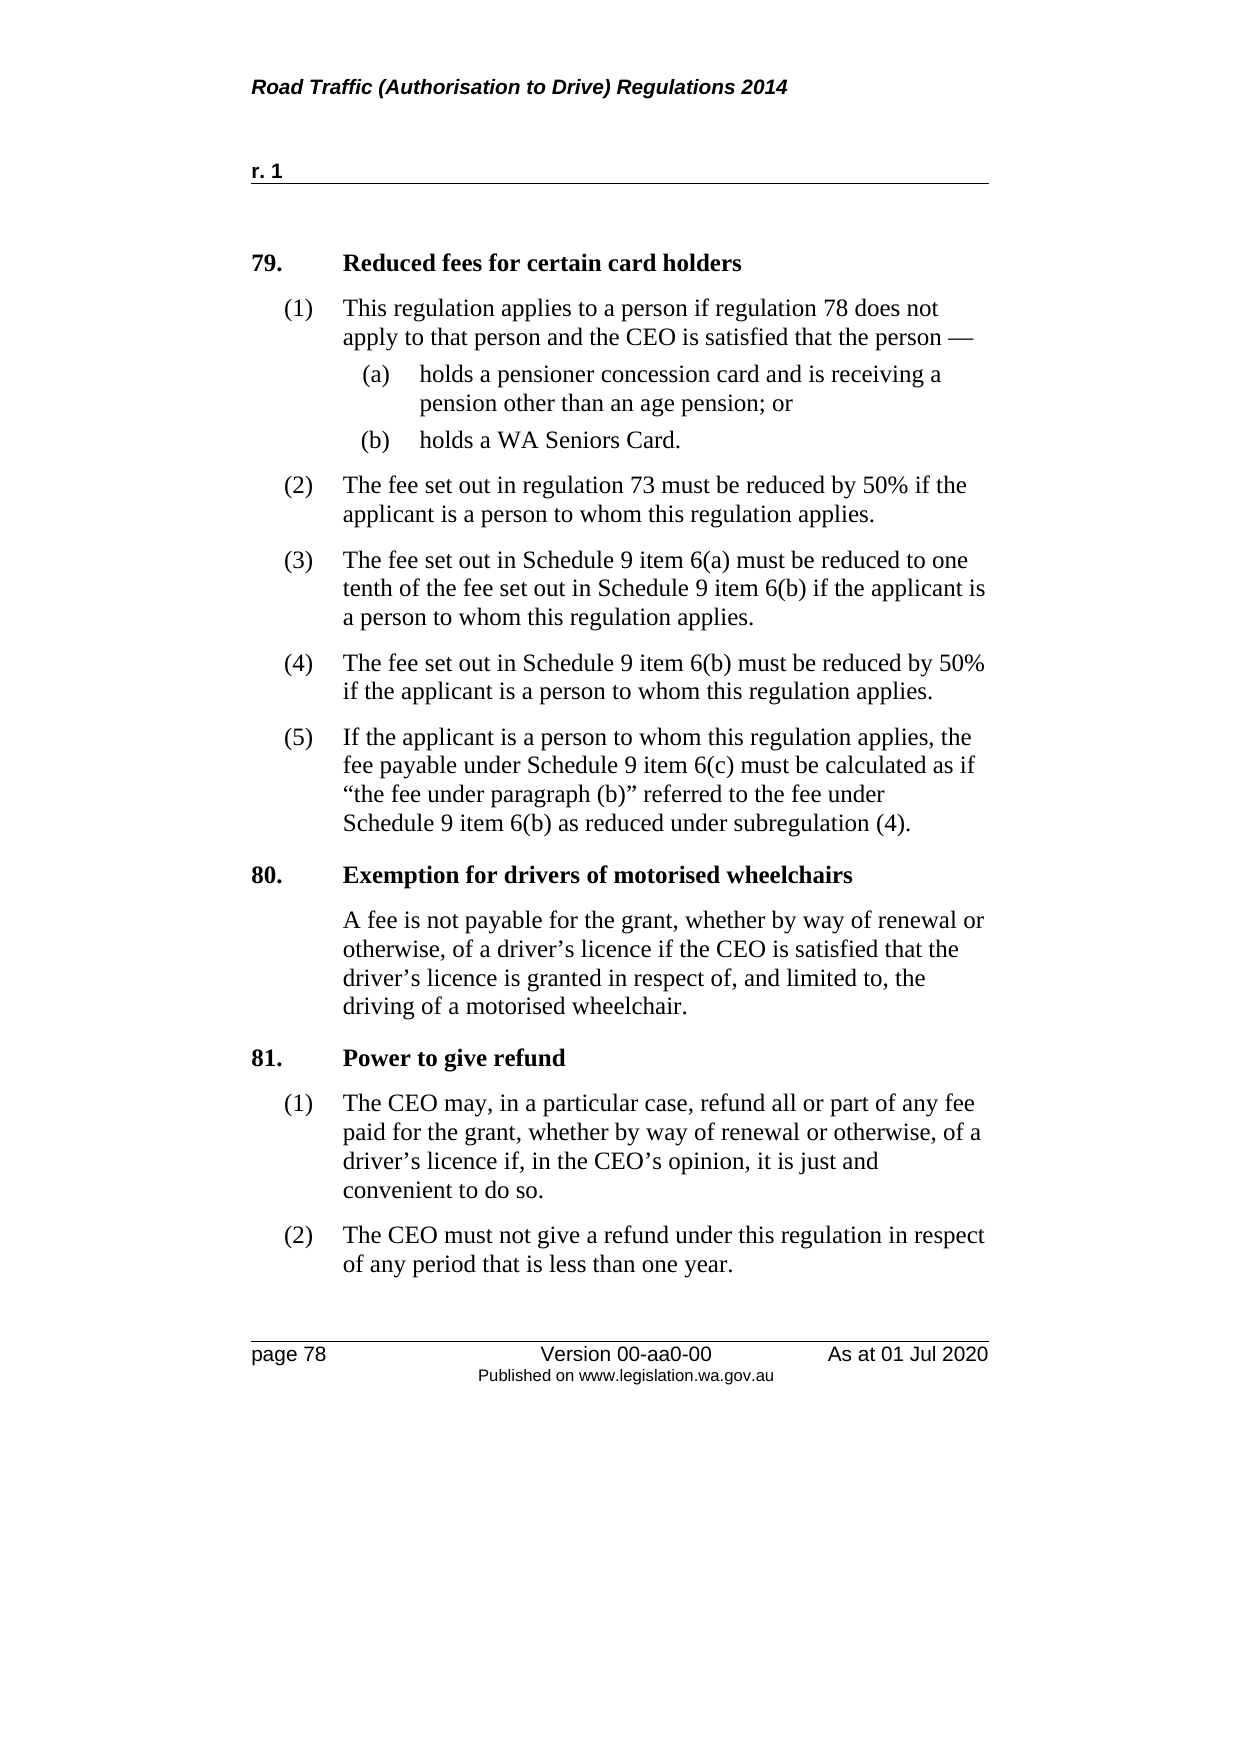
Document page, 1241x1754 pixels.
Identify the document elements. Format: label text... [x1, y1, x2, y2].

text (1) This regulation applies to a person if regulation 78 does not apply to that person and the CEO is satisfied that the person — [251, 293, 989, 351]
subtitle 80. Exemption for drivers of motorised wheelchairs [251, 860, 989, 888]
text (5) If the applicant is a person to whom this regulation applies, the fee payable under Schedule 9 item 6(c) must be calculated as if “the fee under paragraph (b)” referred to the fee under Schedule 9 item 6(b) as reduced under subregulation (4). [251, 722, 989, 837]
text (1) The CEO may, in a particular case, refund all or part of any fee paid for the grant, whether by way of renewal or otherwise, of a driver’s licence if, in the CEO’s opinion, it is just and convenient to do so. [251, 1088, 989, 1203]
subtitle 81. Power to give refund [251, 1043, 989, 1072]
text (2) The CEO must not give a refund under this regulation in respect of any period that is less than one year. [251, 1220, 989, 1278]
text (4) The fee set out in Schedule 9 item 6(b) must be reduced by 50% if the applicant is a person to whom this regulation applies. [251, 648, 989, 705]
text (3) The fee set out in Schedule 9 item 6(a) must be reduced to one tenth of the fee set out in Schedule 9 item 6(b) if the applicant is a person to whom this regulation applies. [251, 545, 989, 631]
subtitle 79. Reduced fees for certain card holders [251, 248, 989, 277]
text (b) holds a WA Seniors Card. [251, 425, 989, 454]
text (2) The fee set out in regulation 73 must be reduced by 50% if the applicant is a person to whom this regulation applies. [251, 471, 989, 528]
text A fee is not payable for the grant, whether by way of renewal or otherwise, of a driver’s licence if the CEO is satisfied that the driver’s licence is granted in respect of, and limited to, the driving of a motorised wheelchair. [251, 905, 989, 1020]
text (a) holds a pensioner concession card and is receiving a pension other than an age pension; or [251, 359, 989, 417]
